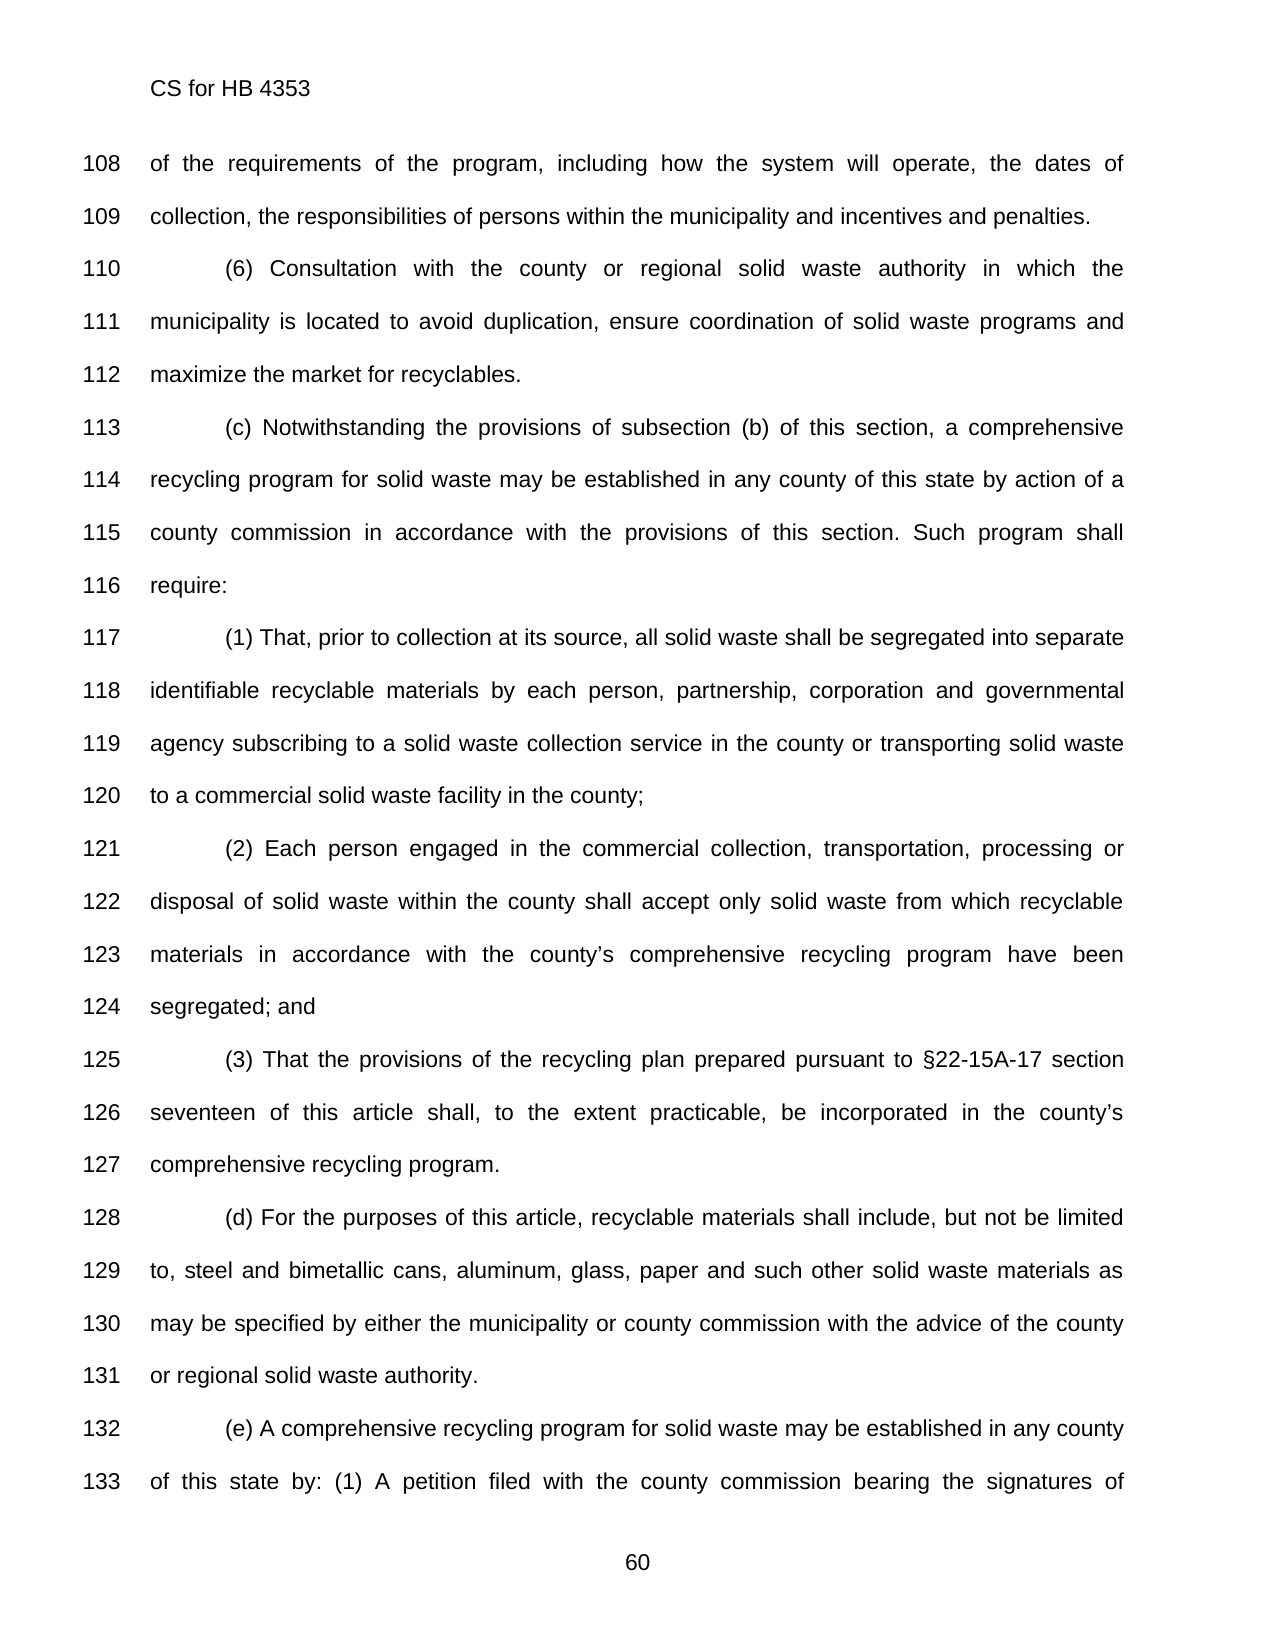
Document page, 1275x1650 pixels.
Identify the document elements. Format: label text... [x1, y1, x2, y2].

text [150, 150, 1125, 229]
text (3) That the provisions of the recycling plan prepared pursuant to §22-15A-17 section seventeen of this article shall, to the extent practicable, be incorporated in the county’s comprehensive recycling program. [150, 1046, 1125, 1178]
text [150, 1415, 1125, 1494]
text (2) Each person engaged in the commercial collection, transportation, processing or disposal of solid waste within the county shall accept only solid waste from which recyclable materials in accordance with the county’s comprehensive recycling program have been segregated; and [150, 835, 1125, 1020]
text (1) That, prior to collection at its source, all solid waste shall be segregated into separate identifiable recyclable materials by each person, partnership, corporation and governmental agency subscribing to a solid waste collection service in the county or transporting solid waste to a commercial solid waste facility in the county; [150, 624, 1125, 809]
text (d) For the purposes of this article, recyclable materials shall include, but not be limited to, steel and bimetallic cans, aluminum, glass, paper and such other solid waste materials as may be specified by either the municipality or county commission with the advice of the county or regional solid waste authority. [150, 1204, 1125, 1389]
text (6) Consultation with the county or regional solid waste authority in which the municipality is located to avoid duplication, ensure coordination of solid waste programs and maximize the market for recyclables. [150, 255, 1125, 387]
text (c) Notwithstanding the provisions of subsection (b) of this section, a comprehensive recycling program for solid waste may be established in any county of this state by action of a county commission in accordance with the provisions of this section. Such program shall require: [150, 413, 1125, 598]
